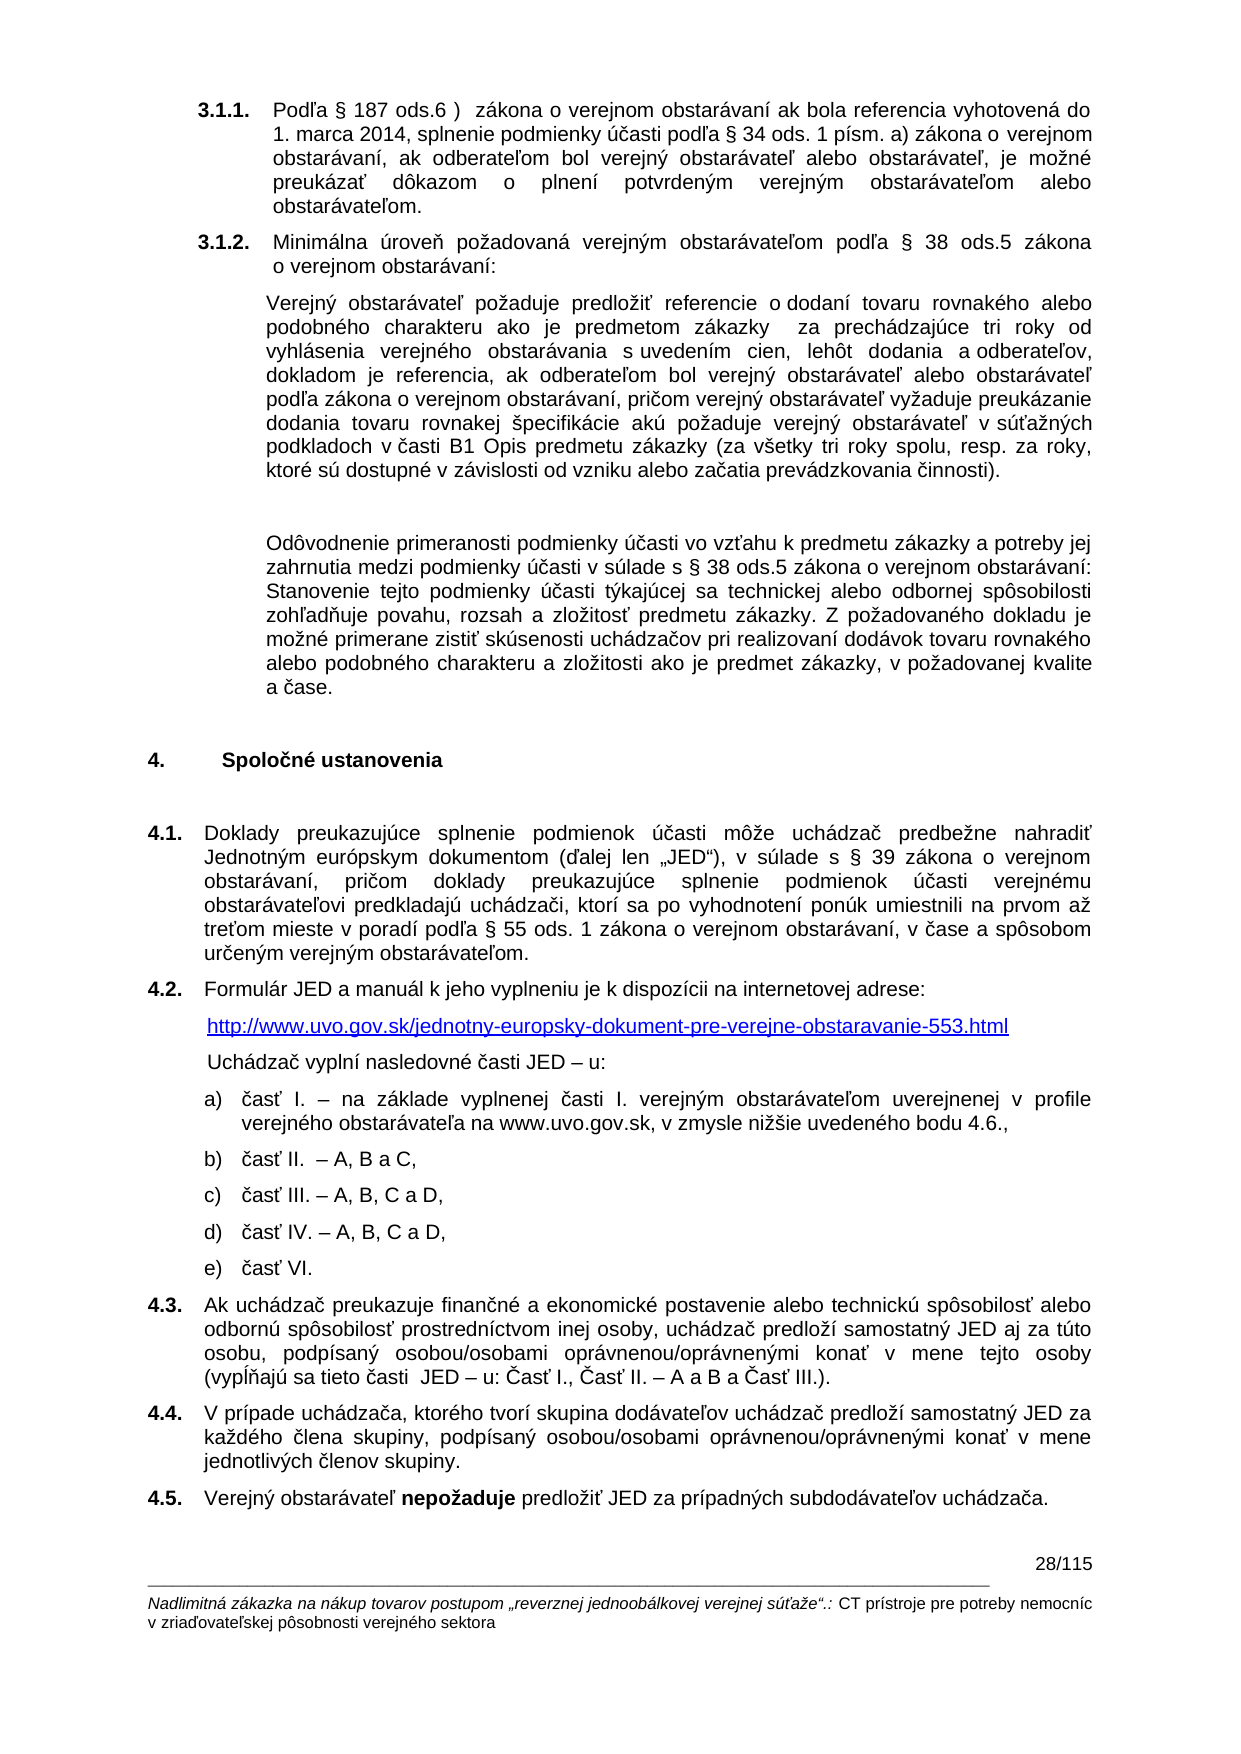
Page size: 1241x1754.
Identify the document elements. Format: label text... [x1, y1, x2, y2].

list časť I. – na základe vyplnenej časti I. verejným obstarávateľom uverejnenej v profile verejného obstarávateľa na www.uvo.gov.sk, v zmysle nižšie uvedeného bodu 4.6., [204, 1086, 1092, 1134]
list Ak uchádzač preukazuje finančné a ekonomické postavenie alebo technickú spôsobilosť alebo odbornú spôsobilosť prostredníctvom inej osoby, uchádzač predloží samostatný JED aj za túto osobu, podpísaný osobou/osobami oprávnenou/oprávnenými konať v mene tejto osoby (vypĺňajú sa tieto časti JED – u: Časť I., Časť II. – A a B a Časť III.). [148, 1293, 1092, 1388]
text Odôvodnenie primeranosti podmienky účasti vo vzťahu k predmetu zákazky a potreby jej zahrnutia medzi podmienky účasti v súlade s § 38 ods.5 zákona o verejnom obstarávaní: Stanovenie tejto podmienky účasti týkajúcej sa technickej alebo odbornej spôsobilosti zohľadňuje povahu, rozsah a zložitosť predmetu zákazky. Z požadovaného dokladu je možné primerane zistiť skúsenosti uchádzačov pri realizovaní dodávok tovaru rovnakého alebo podobného charakteru a zložitosti ako je predmet zákazky, v požadovanej kvalite a čase. [266, 531, 1092, 699]
list časť VI. [204, 1256, 1092, 1280]
list časť IV. – A, B, C a D, [204, 1220, 1092, 1244]
list Podľa § 187 ods.6 ) zákona o verejnom obstarávaní ak bola referencia vyhotovená do 1. marca 2014, splnenie podmienky účasti podľa § 34 ods. 1 písm. a) zákona o verejnom obstarávaní, ak odberateľom bol verejný obstarávateľ alebo obstarávateľ, je možné preukázať dôkazom o plnení potvrdeným verejným obstarávateľom alebo obstarávateľom. [198, 98, 1092, 218]
list Verejný obstarávateľ nepožaduje predložiť JED za prípadných subdodávateľov uchádzača. [148, 1485, 1092, 1509]
list Formulár JED a manuál k jeho vyplneniu je k dispozícii na internetovej adrese: [148, 977, 1092, 1001]
list V prípade uchádzača, ktorého tvorí skupina dodávateľov uchádzač predloží samostatný JED za každého člena skupiny, podpísaný osobou/osobami oprávnenou/oprávnenými konať v mene jednotlivých členov skupiny. [148, 1401, 1092, 1473]
list časť III. – A, B, C a D, [204, 1183, 1092, 1207]
list Doklady preukazujúce splnenie podmienok účasti môže uchádzač predbežne nahradiť Jednotným európskym dokumentom (ďalej len „JED“), v súlade s § 39 zákona o verejnom obstarávaní, pričom doklady preukazujúce splnenie podmienok účasti verejnému obstarávateľovi predkladajú uchádzači, ktorí sa po vyhodnotení ponúk umiestnili na prvom až treťom mieste v poradí podľa § 55 ods. 1 zákona o verejnom obstarávaní, v čase a spôsobom určeným verejným obstarávateľom. [148, 821, 1092, 964]
text http://www.uvo.gov.sk/jednotny-europsky-dokument-pre-verejne-obstaravanie-553.html [207, 1013, 1092, 1037]
list Minimálna úroveň požadovaná verejným obstarávateľom podľa § 38 ods.5 zákona o verejnom obstarávaní: [198, 230, 1092, 278]
text Uchádzač vyplní nasledovné časti JED – u: [148, 1050, 1092, 1074]
list Spoločné ustanovenia [148, 748, 1092, 772]
text Verejný obstarávateľ požaduje predložiť referencie o dodaní tovaru rovnakého alebo podobného charakteru ako je predmetom zákazky za prechádzajúce tri roky od vyhlásenia verejného obstarávania s uvedením cien, lehôt dodania a odberateľov, dokladom je referencia, ak odberateľom bol verejný obstarávateľ alebo obstarávateľ podľa zákona o verejnom obstarávaní, pričom verejný obstarávateľ vyžaduje preukázanie dodania tovaru rovnakej špecifikácie akú požaduje verejný obstarávateľ v súťažných podkladoch v časti B1 Opis predmetu zákazky (za všetky tri roky spolu, resp. za roky, ktoré sú dostupné v závislosti od vzniku alebo začatia prevádzkovania činnosti). [148, 291, 1092, 482]
list časť II. – A, B a C, [204, 1147, 1092, 1171]
